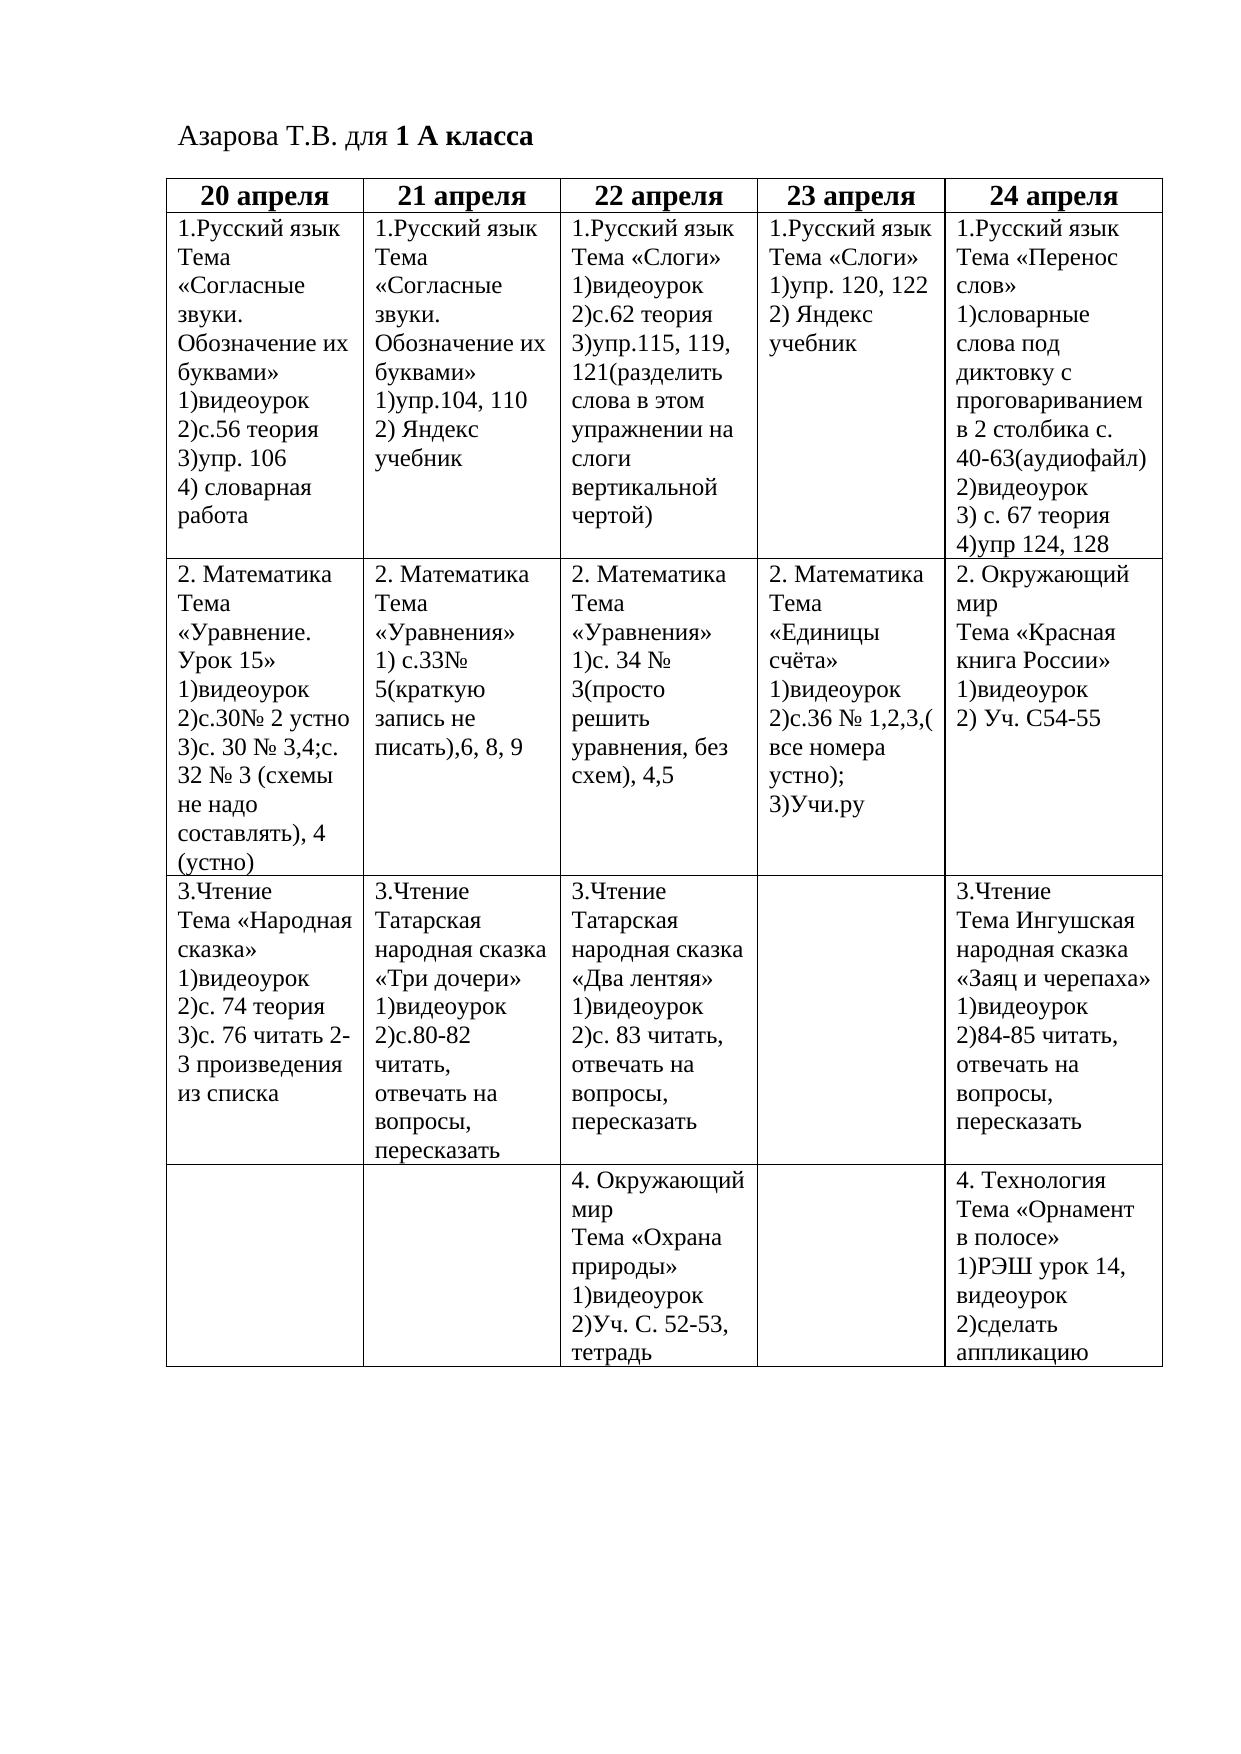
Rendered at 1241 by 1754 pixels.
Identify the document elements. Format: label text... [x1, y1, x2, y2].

table_cell [758, 1165, 944, 1366]
table_cell 3.Чтение Татарская народная сказка «Два лентяя» 1)видеоурок 2)с. 83 читать, отвечать на вопросы, пересказать [561, 876, 757, 1164]
text Азарова Т.В. для 1 А класса [177, 118, 1152, 152]
table_cell 1.Русский язык Тема «Слоги» 1)видеоурок 2)с.62 теория 3)упр.115, 119, 121(разделить слова в этом упражнении на слоги вертикальной чертой) [561, 213, 757, 558]
table_cell 4. Окружающий мир Тема «Охрана природы» 1)видеоурок 2)Уч. С. 52-53, тетрадь [561, 1165, 757, 1366]
table_cell [167, 1165, 363, 1366]
table_header 20 апреля [167, 179, 363, 212]
table_cell 3.Чтение Тема Ингушская народная сказка «Заяц и черепаха» 1)видеоурок 2)84-85 читать, отвечать на вопросы, пересказать [946, 876, 1162, 1164]
table_cell 3.Чтение Тема «Народная сказка» 1)видеоурок 2)с. 74 теория 3)с. 76 читать 2-3 произведения из списка [167, 876, 363, 1164]
table_header 21 апреля [364, 179, 560, 212]
table_cell [364, 1165, 560, 1366]
table_cell 2. Математика Тема «Уравнение. Урок 15» 1)видеоурок 2)с.30№ 2 устно 3)с. 30 № 3,4;с. 32 № 3 (схемы не надо составлять), 4 (устно) [167, 559, 363, 875]
table_cell 1.Русский язык Тема «Перенос слов» 1)словарные слова под диктовку с проговариванием в 2 столбика с. 40-63(аудиофайл) 2)видеоурок 3) с. 67 теория 4)упр 124, 128 [946, 213, 1162, 558]
table_header 22 апреля [561, 179, 757, 212]
table_header 24 апреля [946, 179, 1162, 212]
table_cell 2. Математика Тема «Единицы счёта» 1)видеоурок 2)с.36 № 1,2,3,( все номера устно); 3)Учи.ру [758, 559, 944, 875]
table_cell 1.Русский язык Тема «Согласные звуки. Обозначение их буквами» 1)видеоурок 2)с.56 теория 3)упр. 106 4) словарная работа [167, 213, 363, 558]
table_cell 2. Математика Тема «Уравнения» 1)с. 34 № 3(просто решить уравнения, без схем), 4,5 [561, 559, 757, 875]
table_cell 4. Технология Тема «Орнамент в полосе» 1)РЭШ урок 14, видеоурок 2)сделать аппликацию [946, 1165, 1162, 1366]
table_cell 1.Русский язык Тема «Согласные звуки. Обозначение их буквами» 1)упр.104, 110 2) Яндекс учебник [364, 213, 560, 558]
table_cell [758, 876, 944, 1164]
table_cell 1.Русский язык Тема «Слоги» 1)упр. 120, 122 2) Яндекс учебник [758, 213, 944, 558]
table_header 23 апреля [758, 179, 944, 212]
table_cell 2. Окружающий мир Тема «Красная книга России» 1)видеоурок 2) Уч. С54-55 [946, 559, 1162, 875]
table_cell 3.Чтение Татарская народная сказка «Три дочери» 1)видеоурок 2)с.80-82 читать, отвечать на вопросы, пересказать [364, 876, 560, 1164]
table_cell 2. Математика Тема «Уравнения» 1) с.33№ 5(краткую запись не писать),6, 8, 9 [364, 559, 560, 875]
